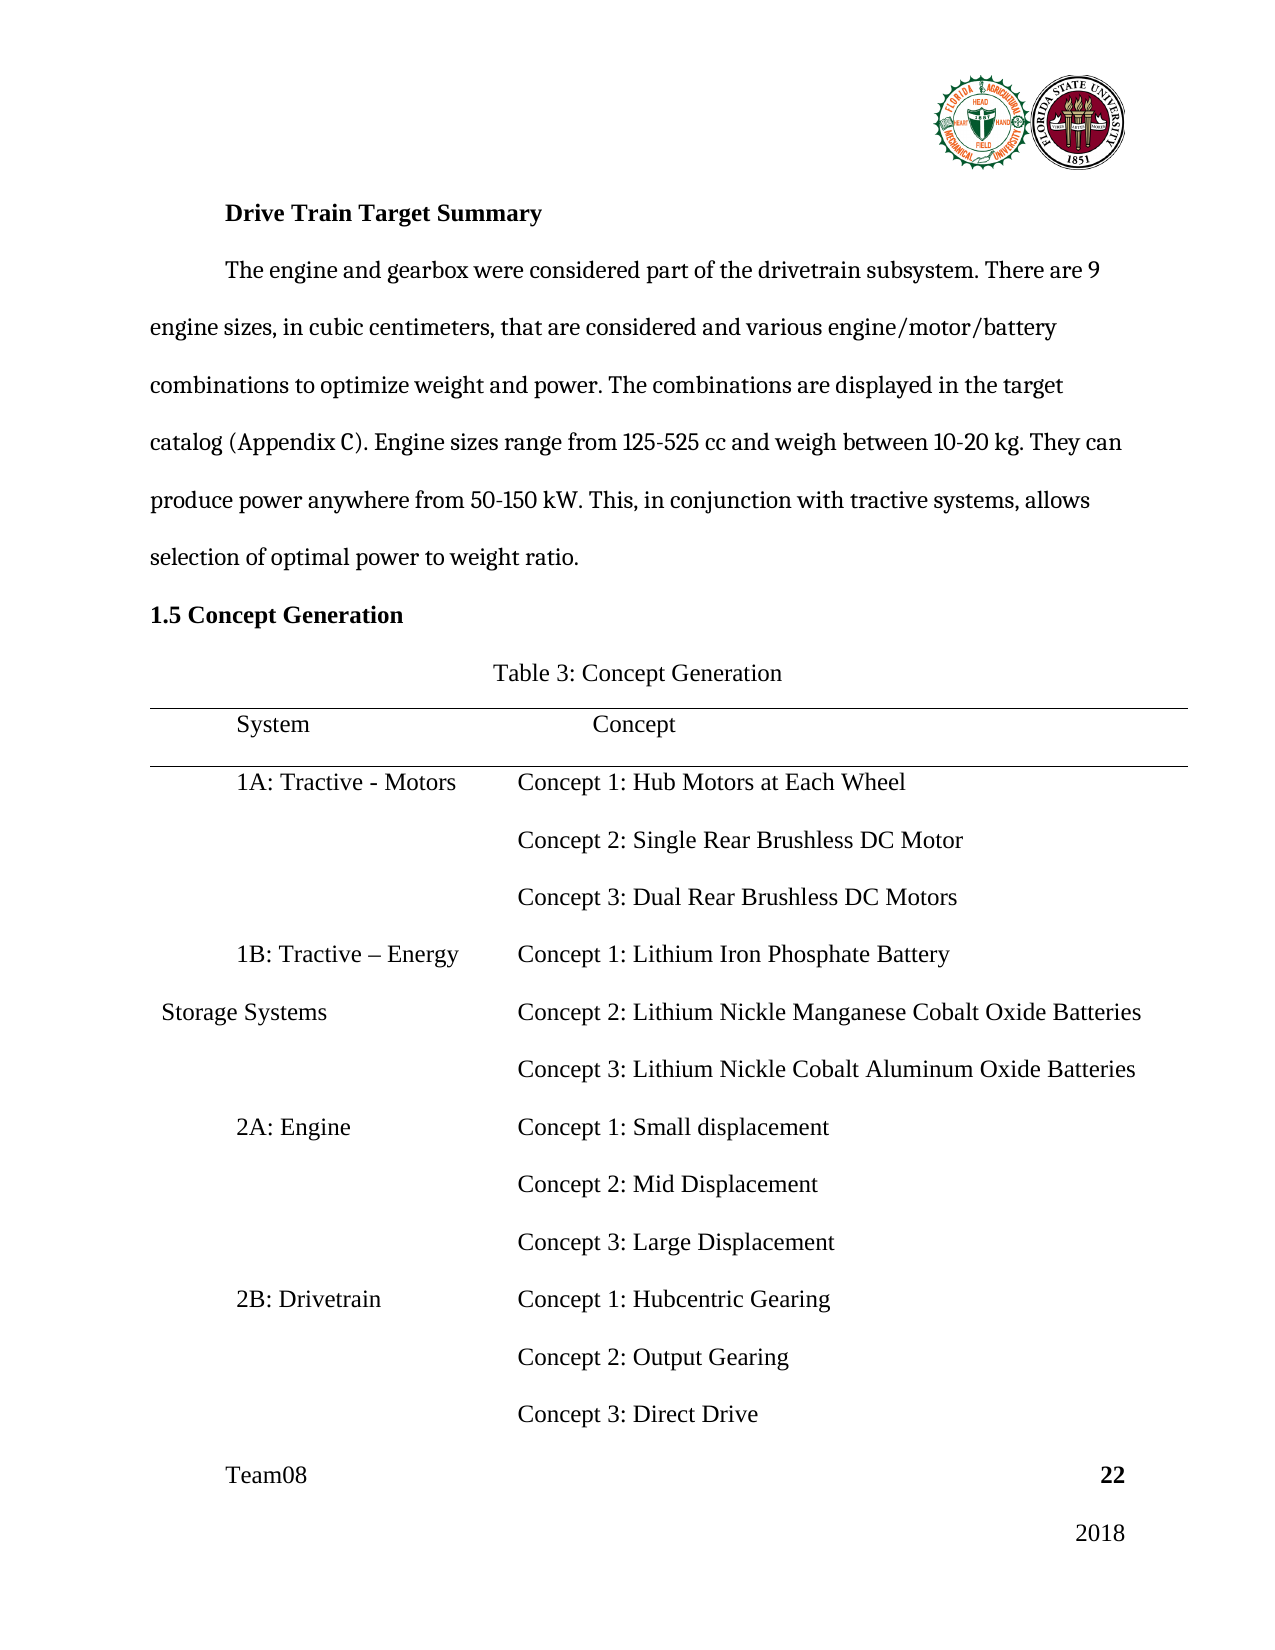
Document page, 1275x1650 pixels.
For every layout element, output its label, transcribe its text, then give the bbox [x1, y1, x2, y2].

table_cell 1A: Tractive - Motors [150, 767, 506, 939]
table_header System [150, 709, 506, 766]
table_cell 2A: Engine [150, 1112, 506, 1284]
table_cell 2B: Drivetrain [150, 1284, 506, 1457]
table_cell Concept 1: Hub Motors at Each Wheel Concept 2: Single Rear Brushless DC Motor Concept 3: Dual Rear Brushless DC Motors [506, 767, 1188, 939]
text Table 3: Concept Generation [150, 658, 1125, 687]
picture [933, 75, 1125, 170]
table_cell 1B: Tractive – Energy Storage Systems [150, 940, 506, 1112]
subtitle Drive Train Target Summary [225, 198, 1125, 227]
table_header Concept [506, 709, 1188, 766]
table_cell Concept 1: Lithium Iron Phosphate Battery Concept 2: Lithium Nickle Manganese Cobalt Oxide Batteries Concept 3: Lithium Nickle Cobalt Aluminum Oxide Batteries [506, 940, 1188, 1112]
subtitle 1.5 Concept Generation [150, 601, 1125, 629]
table_cell Concept 1: Small displacement Concept 2: Mid Displacement Concept 3: Large Displacement [506, 1112, 1188, 1284]
text The engine and gearbox were considered part of the drivetrain subsystem. There are 9 engine sizes, in cubic centimeters, that are considered and various engine/motor/battery combinations to optimize weight and power. The combinations are displayed in the target catalog (Appendix C). Engine sizes range from 125-525 cc and weigh between 10-20 kg. They can produce power anywhere from 50-150 kW. This, in conjunction with tractive systems, allows selection of optimal power to weight ratio. [150, 256, 1125, 572]
table_cell Concept 1: Hubcentric Gearing Concept 2: Output Gearing Concept 3: Direct Drive [506, 1284, 1188, 1457]
